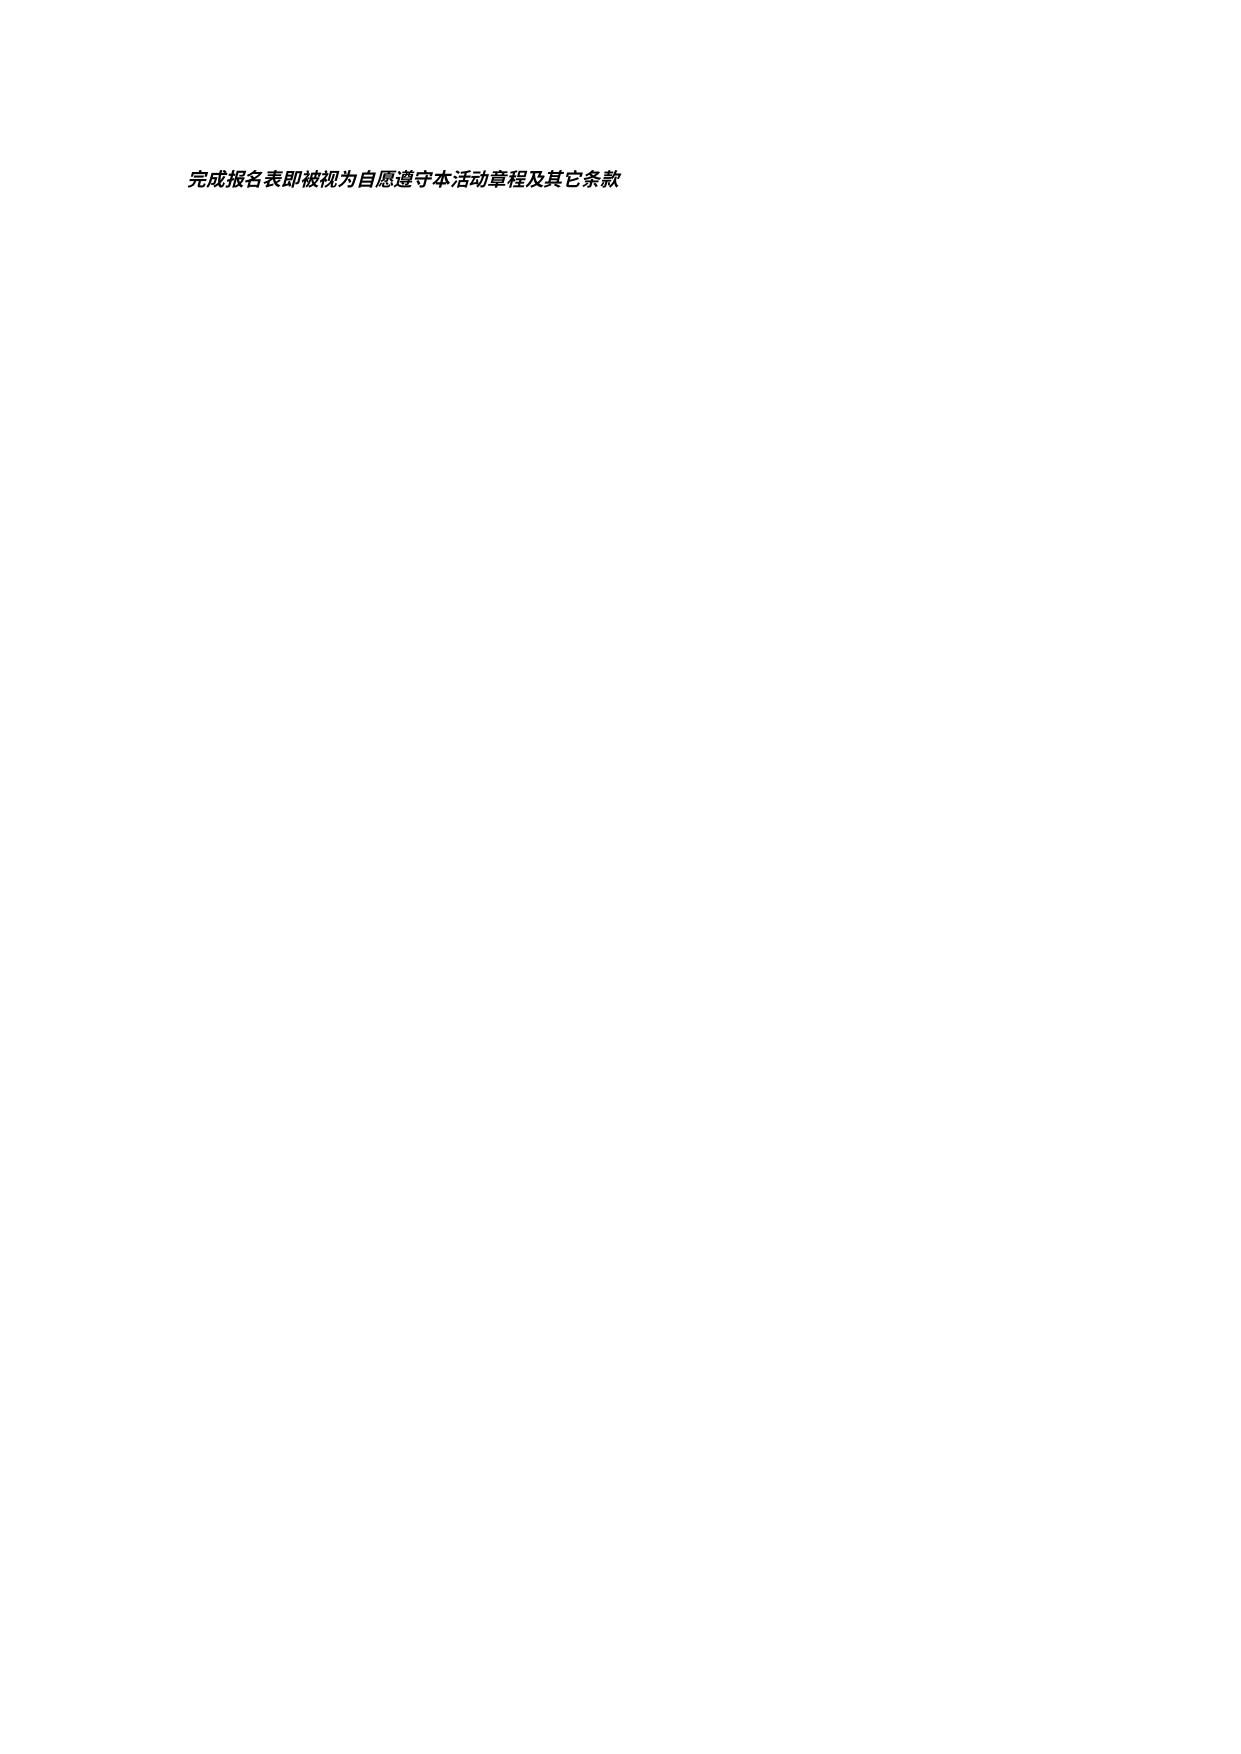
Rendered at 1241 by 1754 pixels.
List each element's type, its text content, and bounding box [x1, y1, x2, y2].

text 完成报名表即被视为自愿遵守本活动章程及其它条款 [187, 162, 1053, 194]
